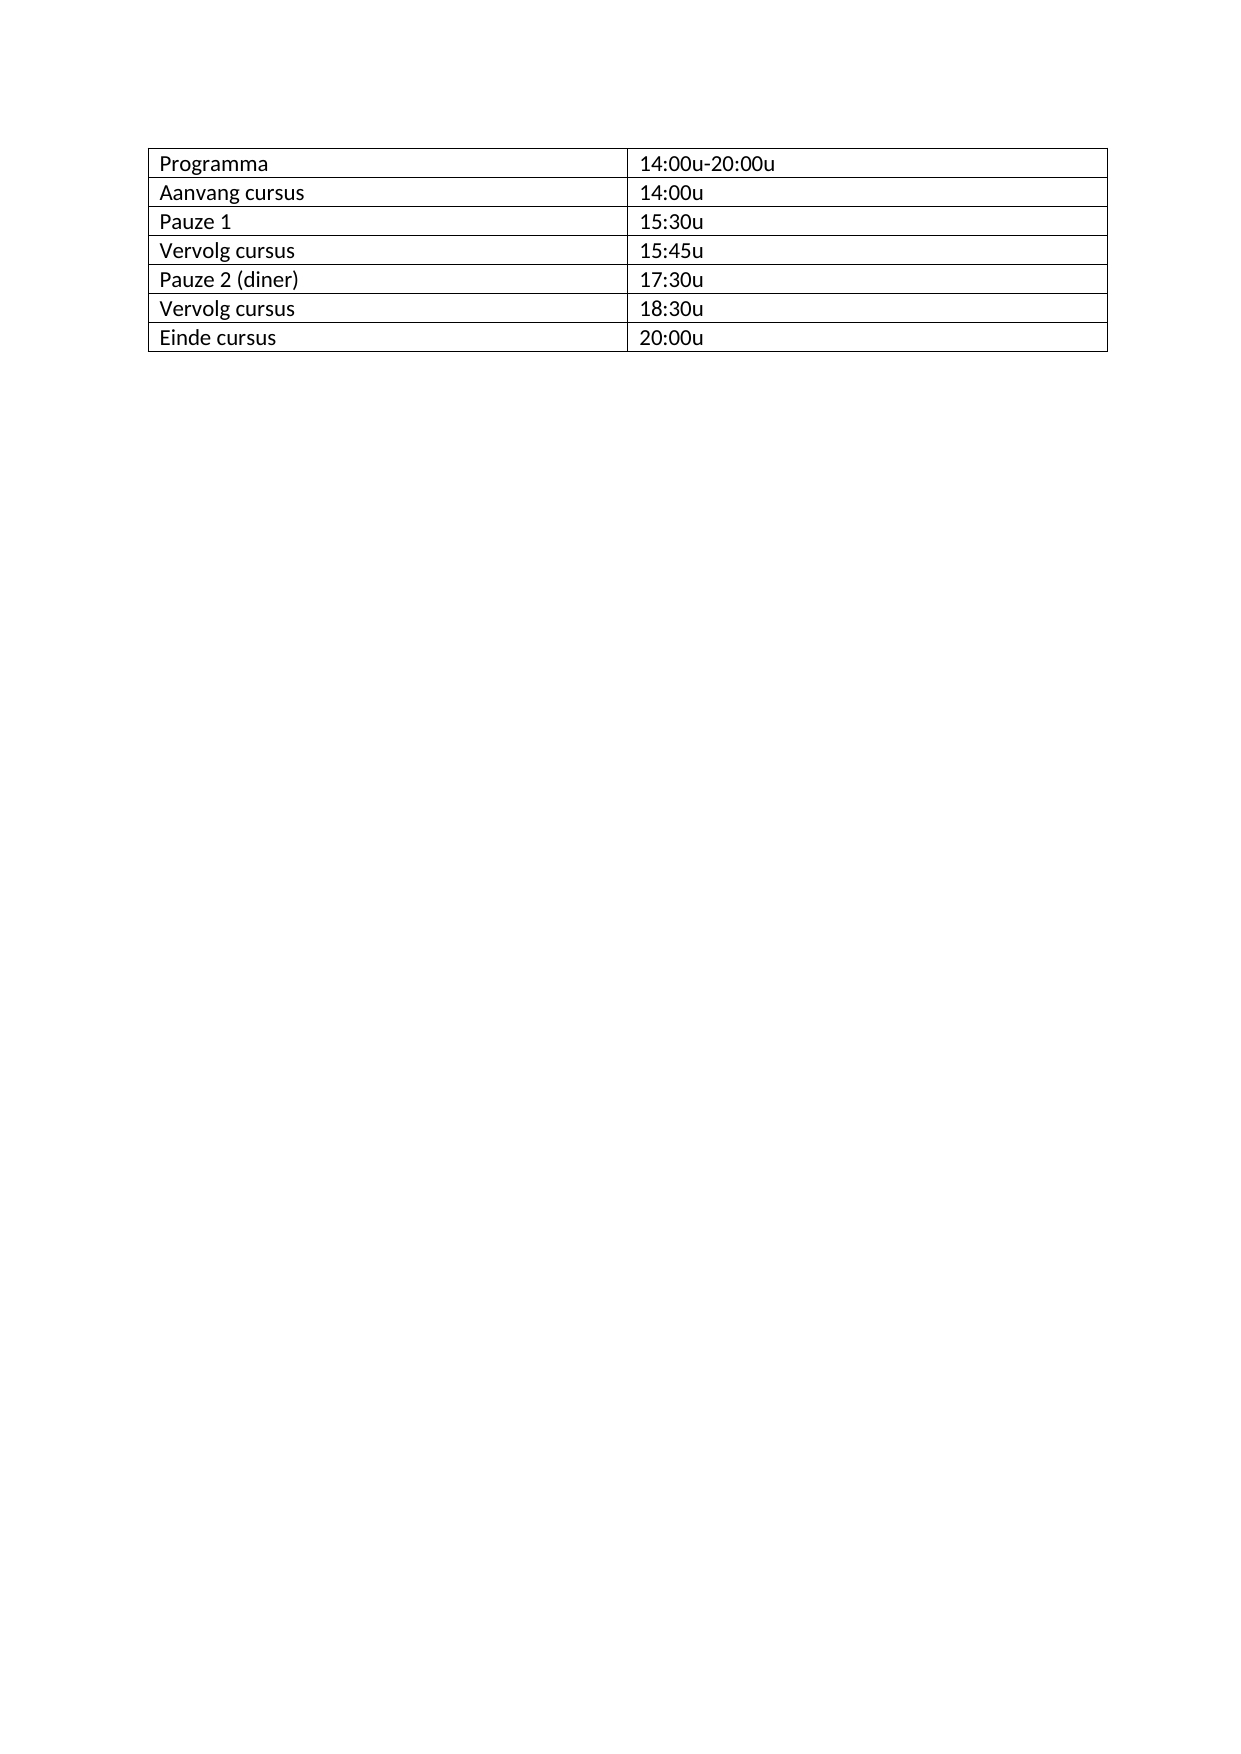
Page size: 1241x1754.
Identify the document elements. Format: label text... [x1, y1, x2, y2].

table_header Programma [149, 149, 627, 177]
table_cell Vervolg cursus [149, 294, 627, 322]
table_cell 17:30u [628, 265, 1107, 293]
table_header 14:00u-20:00u [628, 149, 1107, 177]
table_cell 20:00u [628, 323, 1107, 351]
table_cell Vervolg cursus [149, 236, 627, 264]
table_cell 15:30u [628, 207, 1107, 235]
table_cell Pauze 2 (diner) [149, 265, 627, 293]
table_cell 14:00u [628, 178, 1107, 206]
table_cell Pauze 1 [149, 207, 627, 235]
table_cell 15:45u [628, 236, 1107, 264]
table_cell Aanvang cursus [149, 178, 627, 206]
table_cell Einde cursus [149, 323, 627, 351]
table_cell 18:30u [628, 294, 1107, 322]
